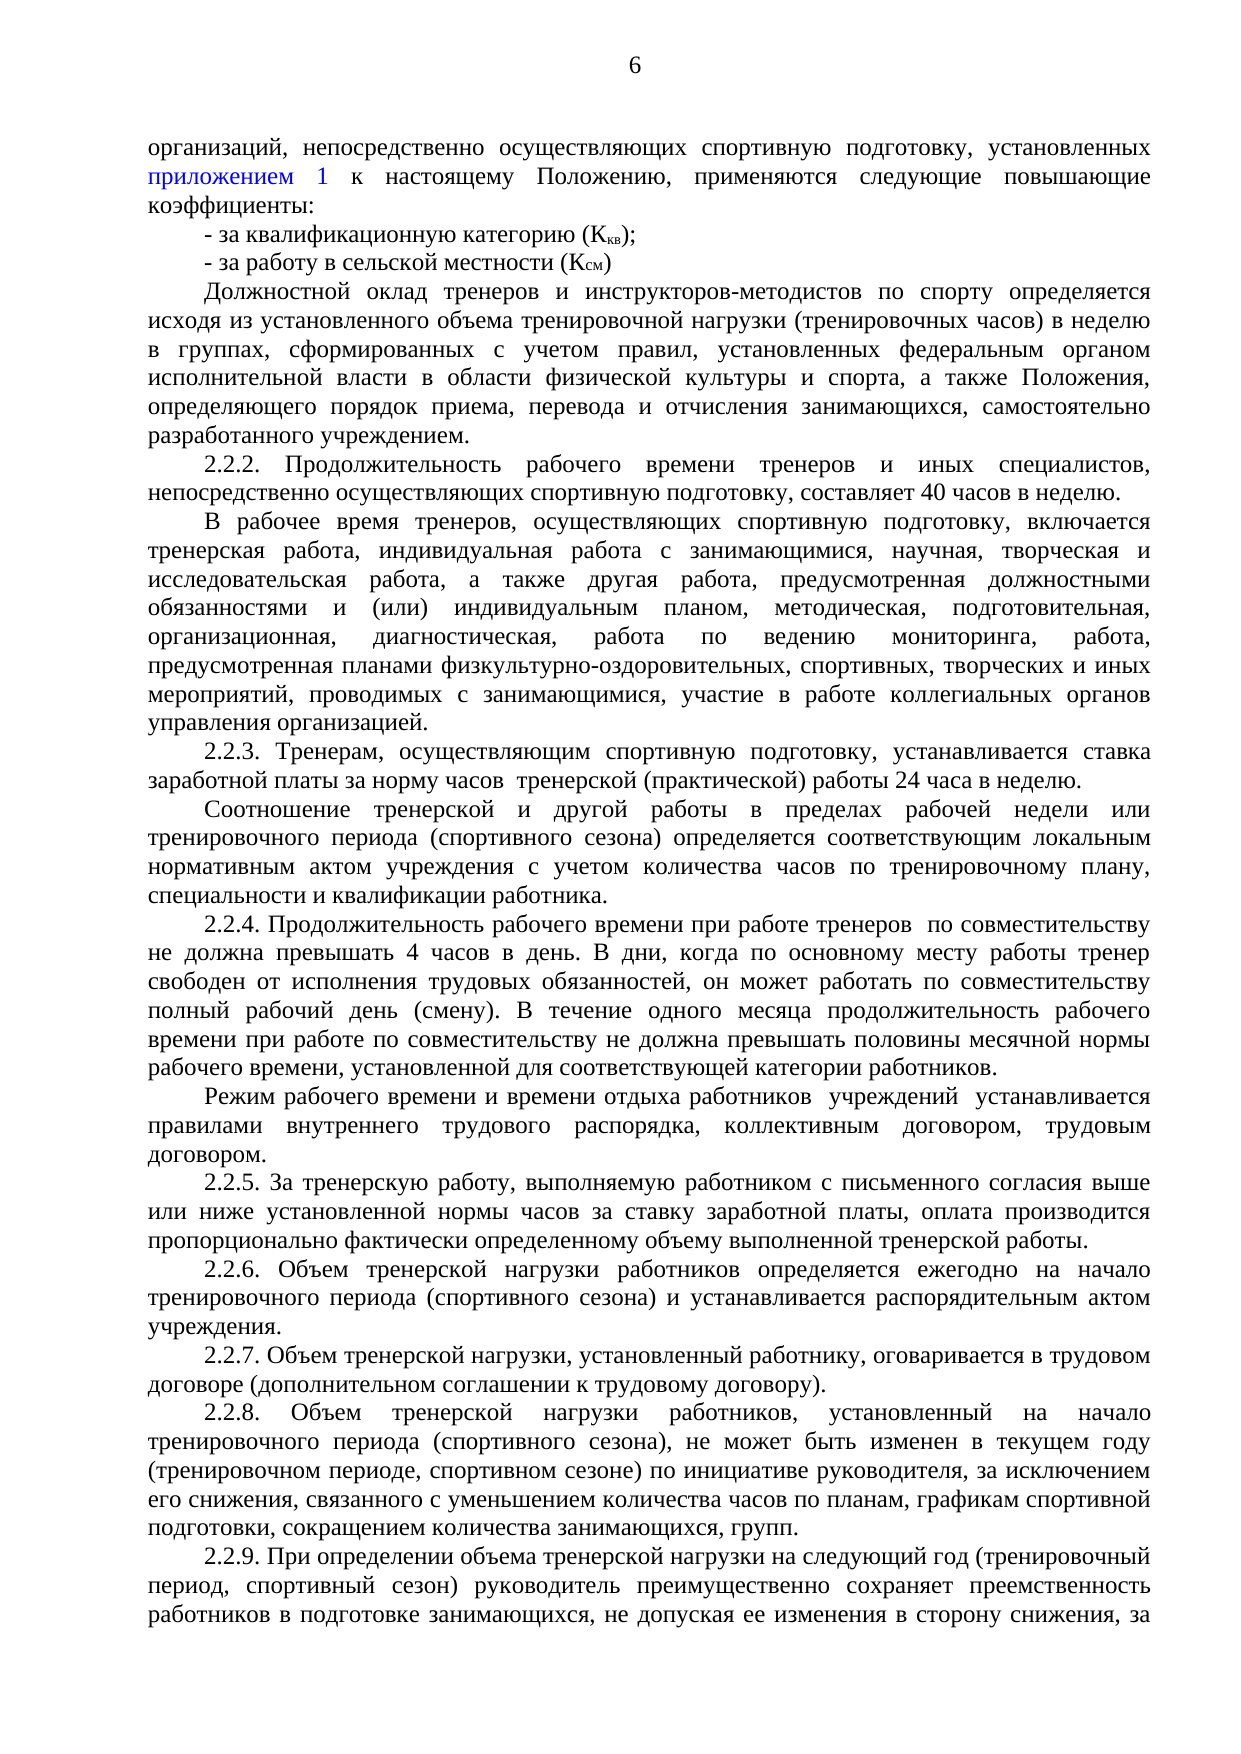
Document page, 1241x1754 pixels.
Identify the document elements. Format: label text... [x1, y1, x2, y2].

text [148, 132, 1152, 219]
text Режим рабочего времени и времени отдыха работников учреждений устанавливается правилами внутреннего трудового распорядка, коллективным договором, трудовым договором. [148, 1081, 1152, 1167]
text 2.2.8. Объем тренерской нагрузки работников, установленный на начало тренировочного периода (спортивного сезона), не может быть изменен в текущем году (тренировочном периоде, спортивном сезоне) по инициативе руководителя, за исключением его снижения, связанного с уменьшением количества часов по планам, графикам спортивной подготовки, сокращением количества занимающихся, групп. [148, 1397, 1152, 1541]
text 2.2.5. За тренерскую работу, выполняемую работником с письменного согласия выше или ниже установленной нормы часов за ставку заработной платы, оплата производится пропорционально фактически определенному объему выполненной тренерской работы. [148, 1167, 1152, 1254]
text 2.2.3. Тренерам, осуществляющим спортивную подготовку, устанавливается ставка заработной платы за норму часов тренерской (практической) работы 24 часа в неделю. [148, 736, 1152, 794]
text В рабочее время тренеров, осуществляющих спортивную подготовку, включается тренерская работа, индивидуальная работа с занимающимися, научная, творческая и исследовательская работа, а также другая работа, предусмотренная должностными обязанностями и (или) индивидуальным планом, методическая, подготовительная, организационная, диагностическая, работа по ведению мониторинга, работа, предусмотренная планами физкультурно-оздоровительных, спортивных, творческих и иных мероприятий, проводимых с занимающимися, участие в работе коллегиальных органов управления организацией. [148, 506, 1152, 736]
text - за квалификационную категорию (Ккв); [148, 219, 1152, 247]
text 2.2.6. Объем тренерской нагрузки работников определяется ежегодно на начало тренировочного периода (спортивного сезона) и устанавливается распорядительным актом учреждения. [148, 1254, 1152, 1340]
text Соотношение тренерской и другой работы в пределах рабочей недели или тренировочного периода (спортивного сезона) определяется соответствующим локальным нормативным актом учреждения с учетом количества часов по тренировочному плану, специальности и квалификации работника. [148, 794, 1152, 909]
text - за работу в сельской местности (Ксм) [148, 247, 1152, 276]
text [148, 1541, 1152, 1627]
title 2.2.2. Продолжительность рабочего времени тренеров и иных специалистов, непосредственно осуществляющих спортивную подготовку, составляет 40 часов в неделю. [148, 449, 1152, 506]
text Должностной оклад тренеров и инструкторов-методистов по спорту определяется исходя из установленного объема тренировочной нагрузки (тренировочных часов) в неделю в группах, сформированных с учетом правил, установленных федеральным органом исполнительной власти в области физической культуры и спорта, а также Положения, определяющего порядок приема, перевода и отчисления занимающихся, самостоятельно разработанного учреждением. [148, 276, 1152, 449]
text 2.2.4. Продолжительность рабочего времени при работе тренеров по совместительству не должна превышать 4 часов в день. В дни, когда по основному месту работы тренер свободен от исполнения трудовых обязанностей, он может работать по совместительству полный рабочий день (смену). В течение одного месяца продолжительность рабочего времени при работе по совместительству не должна превышать половины месячной нормы рабочего времени, установленной для соответствующей категории работников. [148, 909, 1152, 1081]
text 2.2.7. Объем тренерской нагрузки, установленный работнику, оговаривается в трудовом договоре (дополнительном соглашении к трудовому договору). [148, 1340, 1152, 1397]
